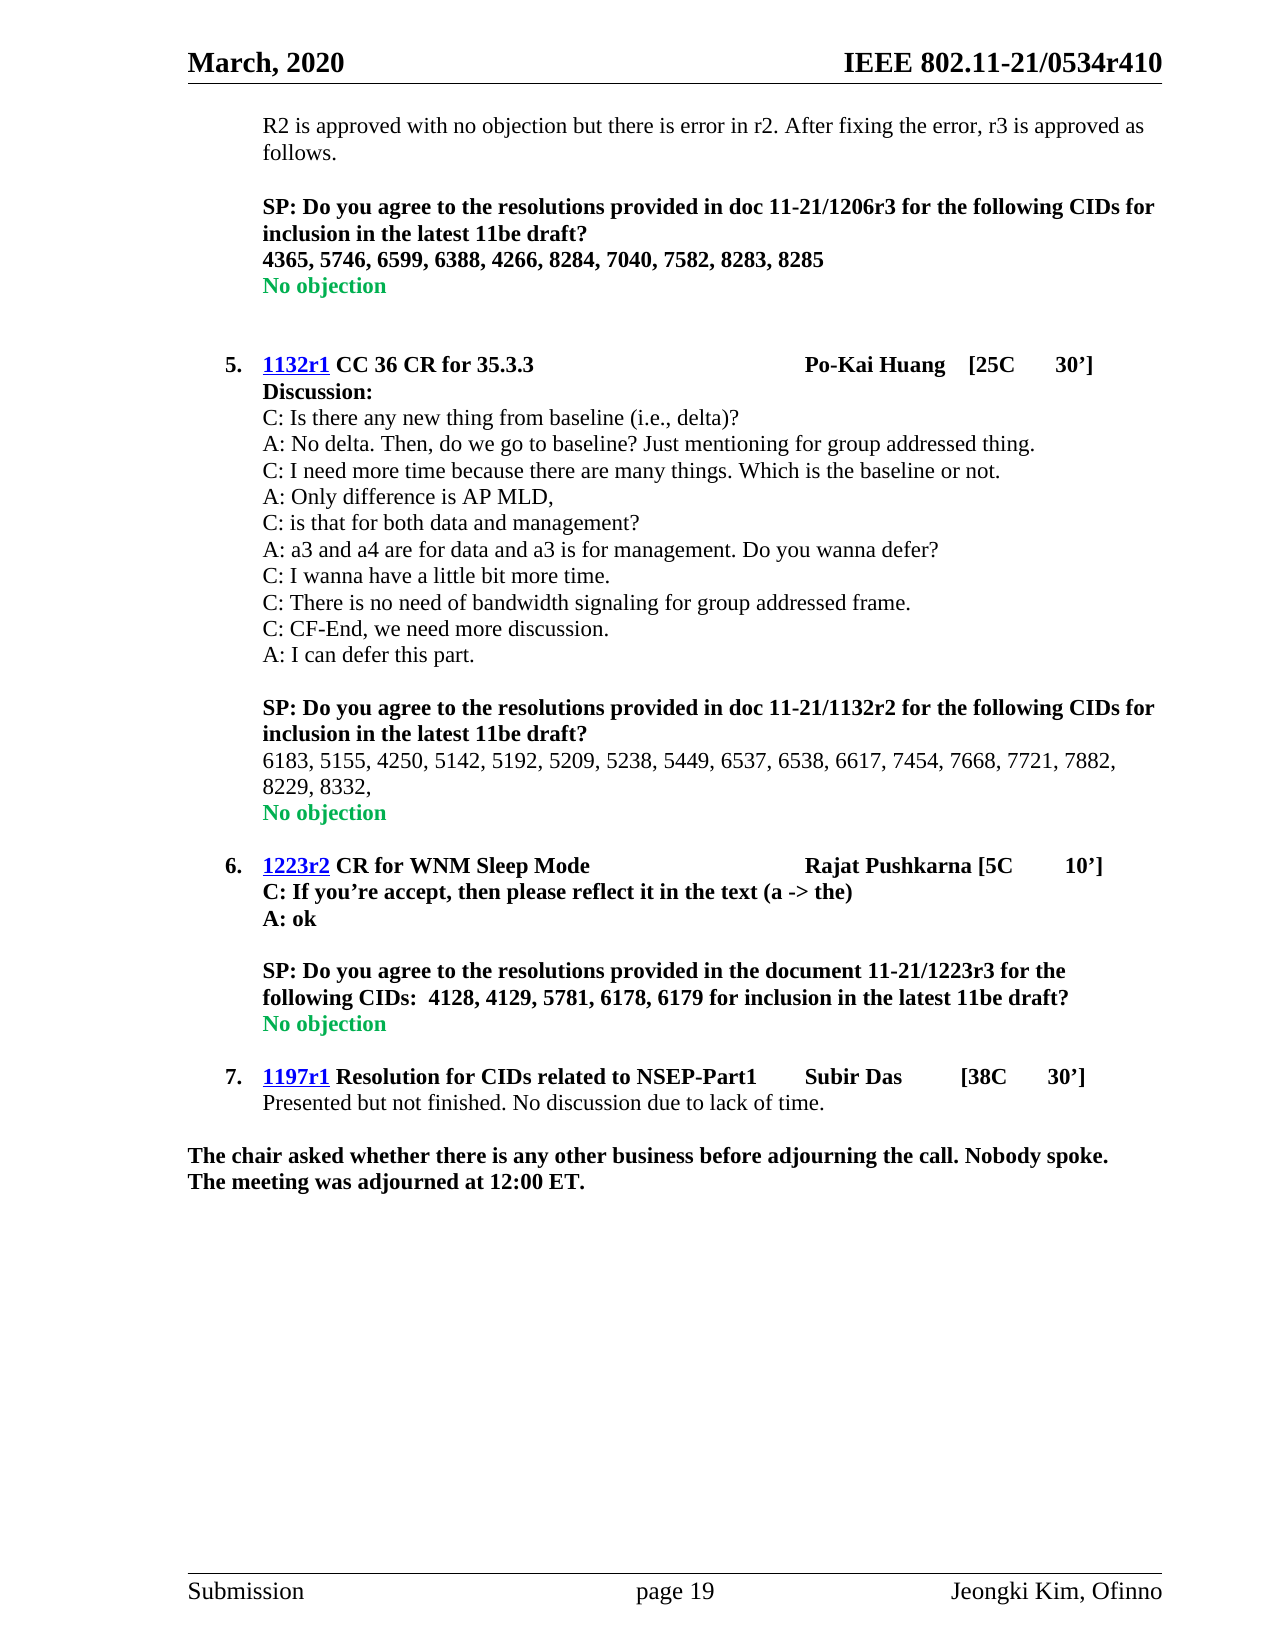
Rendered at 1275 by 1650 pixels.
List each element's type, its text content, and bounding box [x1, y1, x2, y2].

list SP: Do you agree to the resolutions provided in doc 11-21/1132r2 for the following CIDs for inclusion in the latest 11be draft? [262, 694, 1162, 747]
list A: Only difference is AP MLD, [262, 483, 1162, 509]
text The meeting was adjourned at 12:00 ET. [187, 1168, 1162, 1195]
list 6183, 5155, 4250, 5142, 5192, 5209, 5238, 5449, 6537, 6538, 6617, 7454, 7668, 7721, 7882, 8229, 8332, [262, 747, 1162, 799]
list C: I wanna have a little bit more time. [262, 562, 1162, 588]
list Discussion: [262, 378, 1162, 404]
list 1223r2 CR for WNM Sleep Mode Rajat Pushkarna [5C 10’] [225, 852, 1162, 878]
list C: If you’re accept, then please reflect it in the text (a -> the) [262, 878, 1162, 905]
list C: CF-End, we need more discussion. [262, 615, 1162, 641]
list SP: Do you agree to the resolutions provided in the document 11-21/1223r3 for the following CIDs: 4128, 4129, 5781, 6178, 6179 for inclusion in the latest 11be draft? [262, 957, 1162, 1010]
list Presented but not finished. No discussion due to lack of time. [262, 1089, 1162, 1116]
list 1197r1 Resolution for CIDs related to NSEP-Part1 Subir Das [38C 30’] [225, 1063, 1162, 1089]
list A: a3 and a4 are for data and a3 is for management. Do you wanna defer? [262, 536, 1162, 562]
list No objection [262, 799, 1162, 826]
list C: I need more time because there are many things. Which is the baseline or not. [262, 457, 1162, 483]
list C: There is no need of bandwidth signaling for group addressed frame. [262, 588, 1162, 615]
list A: I can defer this part. [262, 641, 1162, 668]
text The chair asked whether there is any other business before adjourning the call. Nobody spoke. [187, 1142, 1162, 1168]
list No objection [262, 1010, 1162, 1037]
list C: is that for both data and management? [262, 509, 1162, 536]
list 1132r1 CC 36 CR for 35.3.3 Po-Kai Huang [25C 30’] [225, 351, 1162, 378]
list SP: Do you agree to the resolutions provided in doc 11-21/1206r3 for the following CIDs for inclusion in the latest 11be draft? [262, 193, 1162, 246]
list C: Is there any new thing from baseline (i.e., delta)? [262, 404, 1162, 430]
list 4365, 5746, 6599, 6388, 4266, 8284, 7040, 7582, 8283, 8285 [262, 246, 1162, 272]
list A: No delta. Then, do we go to baseline? Just mentioning for group addressed thing. [262, 430, 1162, 457]
list R2 is approved with no objection but there is error in r2. After fixing the error, r3 is approved as follows. [262, 112, 1162, 165]
list No objection [262, 272, 1162, 299]
list A: ok [262, 905, 1162, 931]
